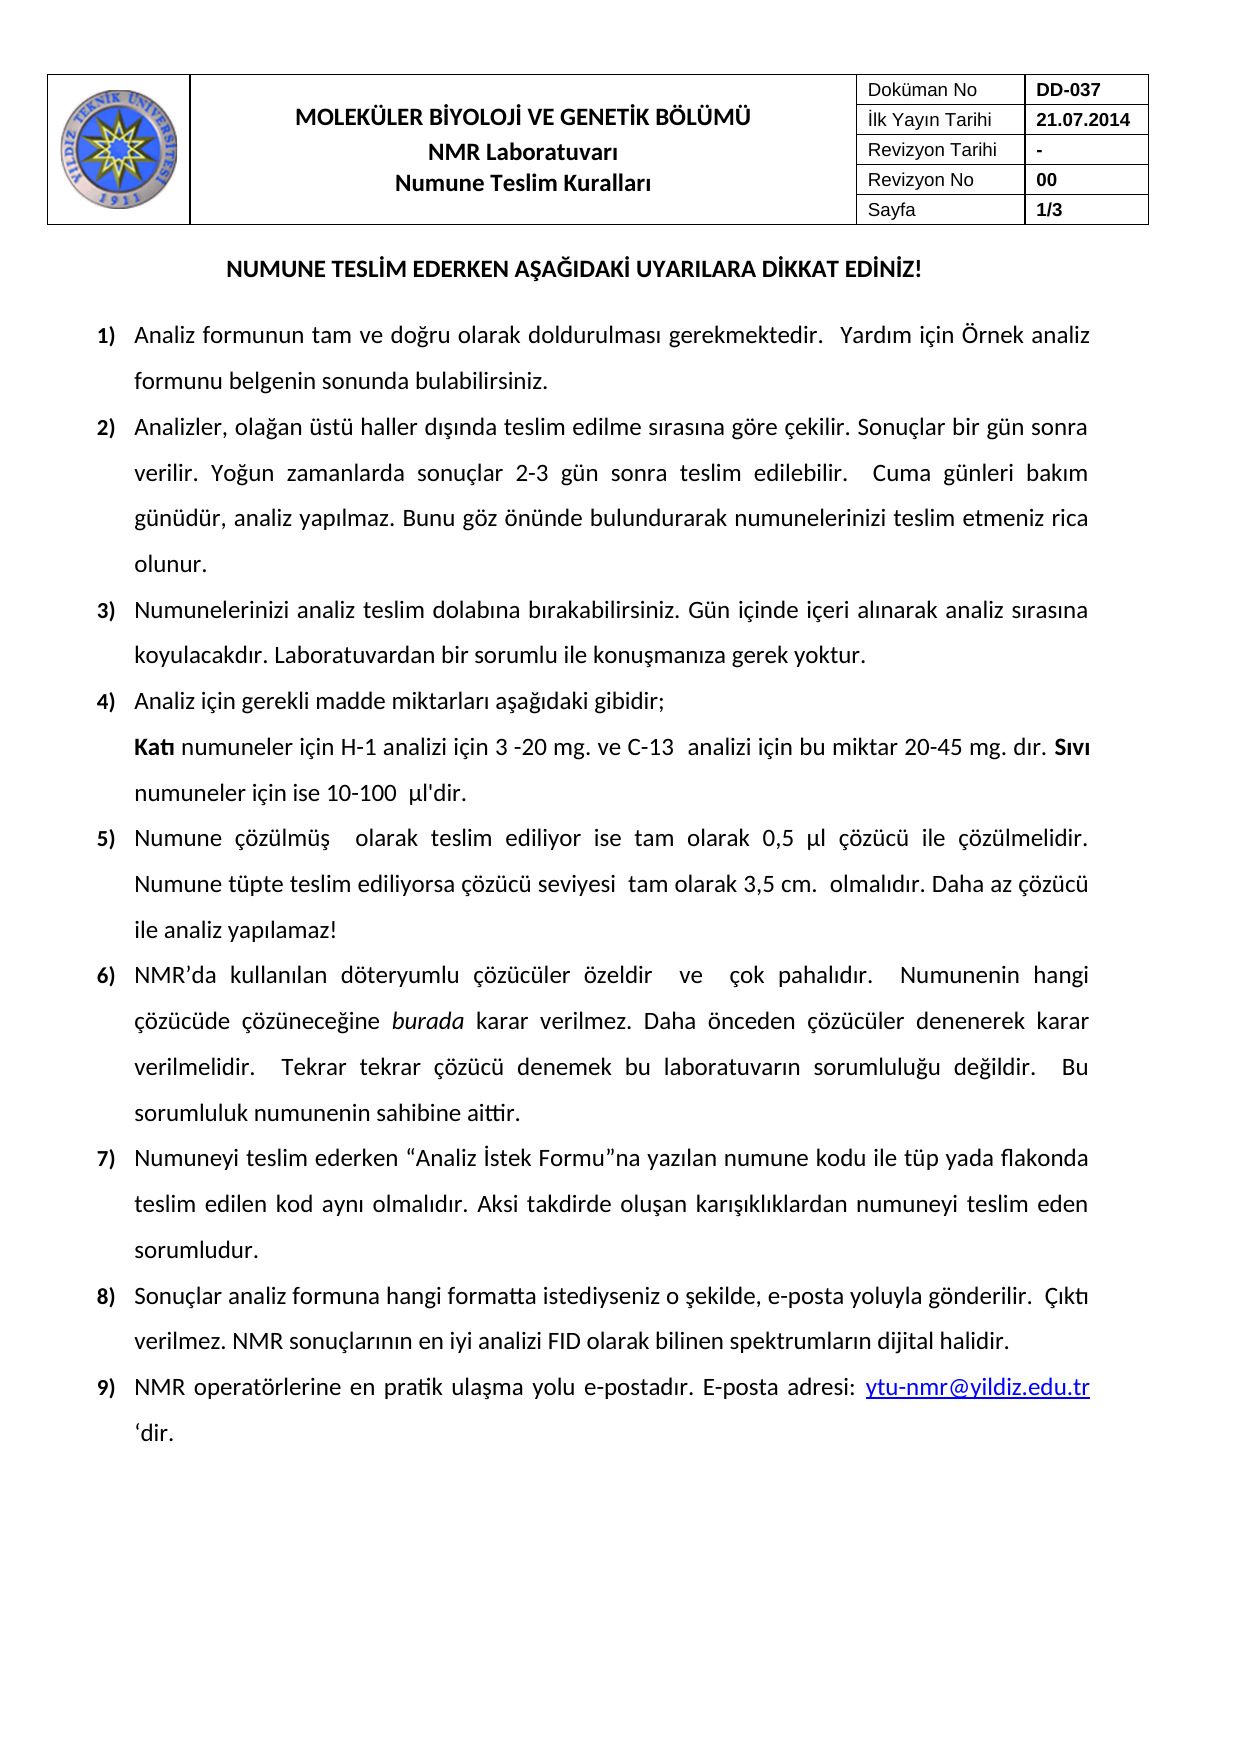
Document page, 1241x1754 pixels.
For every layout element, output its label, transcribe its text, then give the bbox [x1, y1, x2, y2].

list Numunelerinizi analiz teslim dolabına bırakabilirsiniz. Gün içinde içeri alınarak analiz sırasına koyulacakdır. Laboratuvardan bir sorumlu ile konuşmanıza gerek yoktur. [97, 594, 1090, 670]
list Katı numuneler için H-1 analizi için 3 -20 mg. ve C-13 analizi için bu miktar 20-45 mg. dır. Sıvı numuneler için ise 10-100 μl'dir. [134, 731, 1090, 807]
list Analiz formunun tam ve doğru olarak doldurulması gerekmektedir. Yardım için Örnek analiz formunu belgenin sonunda bulabilirsiniz. [97, 319, 1090, 396]
list Analizler, olağan üstü haller dışında teslim edilme sırasına göre çekilir. Sonuçlar bir gün sonra verilir. Yoğun zamanlarda sonuçlar 2-3 gün sonra teslim edilebilir. Cuma günleri bakım günüdür, analiz yapılmaz. Bunu göz önünde bulundurarak numunelerinizi teslim etmeniz rica olunur. [97, 411, 1090, 579]
list Numune çözülmüş olarak teslim ediliyor ise tam olarak 0,5 µl çözücü ile çözülmelidir. Numune tüpte teslim ediliyorsa çözücü seviyesi tam olarak 3,5 cm. olmalıdır. Daha az çözücü ile analiz yapılamaz! [97, 822, 1090, 944]
list NMR’da kullanılan döteryumlu çözücüler özeldir ve çok pahalıdır. Numunenin hangi çözücüde çözüneceğine burada karar verilmez. Daha önceden çözücüler denenerek karar verilmelidir. Tekrar tekrar çözücü denemek bu laboratuvarın sorumluluğu değildir. Bu sorumluluk numunenin sahibine aittir. [97, 960, 1090, 1127]
list NMR operatörlerine en pratik ulaşma yolu e-postadır. E-posta adresi: ytu-nmr@yildiz.edu.tr ‘dir. [97, 1371, 1090, 1447]
list Numuneyi teslim ederken “Analiz İstek Formu”na yazılan numune kodu ile tüp yada flakonda teslim edilen kod aynı olmalıdır. Aksi takdirde oluşan karışıklıklardan numuneyi teslim eden sorumludur. [97, 1143, 1090, 1264]
list Analiz için gerekli madde miktarları aşağıdaki gibidir; [97, 685, 1090, 716]
picture [60, 90, 178, 209]
text NUMUNE TESLİM EDERKEN AŞAĞIDAKİ UYARILARA DİKKAT EDİNİZ! [59, 253, 1090, 283]
list Sonuçlar analiz formuna hangi formatta istediyseniz o şekilde, e-posta yoluyla gönderilir. Çıktı verilmez. NMR sonuçlarının en iyi analizi FID olarak bilinen spektrumların dijital halidir. [97, 1280, 1090, 1356]
